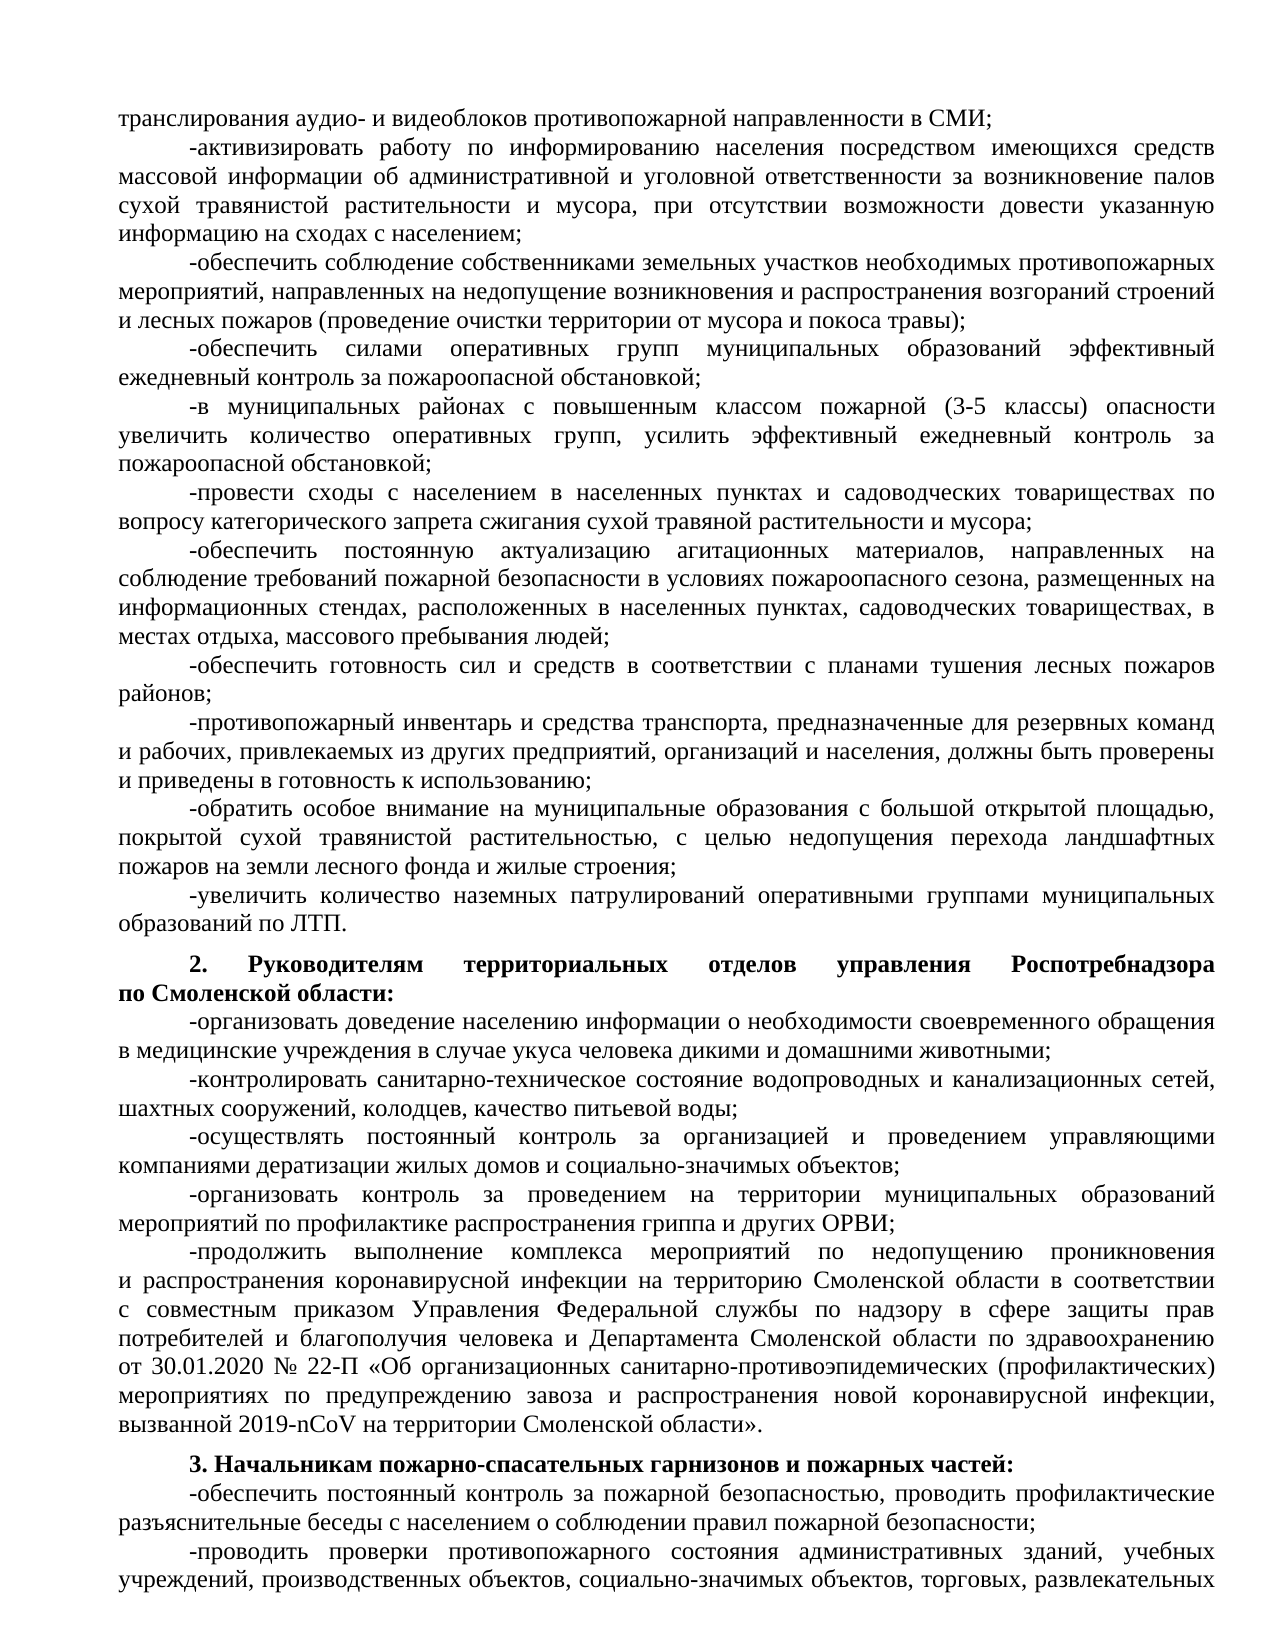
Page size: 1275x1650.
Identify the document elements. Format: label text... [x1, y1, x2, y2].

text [118, 103, 1216, 132]
text -обратить особое внимание на муниципальные образования с большой открытой площадью, покрытой сухой травянистой растительностью, с целью недопущения перехода ландшафтных пожаров на земли лесного фонда и жилые строения; [118, 793, 1216, 880]
text -в муниципальных районах с повышенным классом пожарной (3-5 классы) опасности увеличить количество оперативных групп, усилить эффективный ежедневный контроль за пожароопасной обстановкой; [118, 391, 1216, 477]
text -провести сходы с населением в населенных пунктах и садоводческих товариществах по вопросу категорического запрета сжигания сухой травяной растительности и мусора; [118, 477, 1216, 535]
text -обеспечить соблюдение собственниками земельных участков необходимых противопожарных мероприятий, направленных на недопущение возникновения и распространения возгораний строений и лесных пожаров (проведение очистки территории от мусора и покоса травы); [118, 247, 1216, 333]
text 3. Начальникам пожарно-спасательных гарнизонов и пожарных частей: [118, 1449, 1216, 1478]
text -противопожарный инвентарь и средства транспорта, предназначенные для резервных команд и рабочих, привлекаемых из других предприятий, организаций и населения, должны быть проверены и приведены в готовность к использованию; [118, 707, 1216, 793]
text -организовать доведение населению информации о необходимости своевременного обращения в медицинские учреждения в случае укуса человека дикими и домашними животными; [118, 1006, 1216, 1064]
text -организовать контроль за проведением на территории муниципальных образований мероприятий по профилактике распространения гриппа и других ОРВИ; [118, 1179, 1216, 1236]
text -активизировать работу по информированию населения посредством имеющихся средств массовой информации об административной и уголовной ответственности за возникновение палов сухой травянистой растительности и мусора, при отсутствии возможности довести указанную информацию на сходах с населением; [118, 132, 1216, 247]
text -контролировать санитарно-техническое состояние водопроводных и канализационных сетей, шахтных сооружений, колодцев, качество питьевой воды; [118, 1064, 1216, 1121]
text -обеспечить силами оперативных групп муниципальных образований эффективный ежедневный контроль за пожароопасной обстановкой; [118, 333, 1216, 391]
text -осуществлять постоянный контроль за организацией и проведением управляющими компаниями дератизации жилых домов и социально-значимых объектов; [118, 1121, 1216, 1179]
text -обеспечить постоянную актуализацию агитационных материалов, направленных на соблюдение требований пожарной безопасности в условиях пожароопасного сезона, размещенных на информационных стендах, расположенных в населенных пунктах, садоводческих товариществах, в местах отдыха, массового пребывания людей; [118, 535, 1216, 650]
text -обеспечить готовность сил и средств в соответствии с планами тушения лесных пожаров районов; [118, 650, 1216, 707]
text -обеспечить постоянный контроль за пожарной безопасностью, проводить профилактические разъяснительные беседы с населением о соблюдении правил пожарной безопасности; [118, 1478, 1216, 1536]
text 2. Руководителям территориальных отделов управления Роспотребнадзора по Смоленской области: [118, 949, 1216, 1006]
text -продолжить выполнение комплекса мероприятий по недопущению проникновения и распространения коронавирусной инфекции на территорию Смоленской области в соответствии с совместным приказом Управления Федеральной службы по надзору в сфере защиты прав потребителей и благополучия человека и Департамента Смоленской области по здравоохранению от 30.01.2020 № 22-П «Об организационных санитарно-противоэпидемических (профилактических) мероприятиях по предупреждению завоза и распространения новой коронавирусной инфекции, вызванной 2019-nCoV на территории Смоленской области». [118, 1236, 1216, 1438]
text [118, 1536, 1216, 1593]
text -увеличить количество наземных патрулирований оперативными группами муниципальных образований по ЛТП. [118, 880, 1216, 937]
